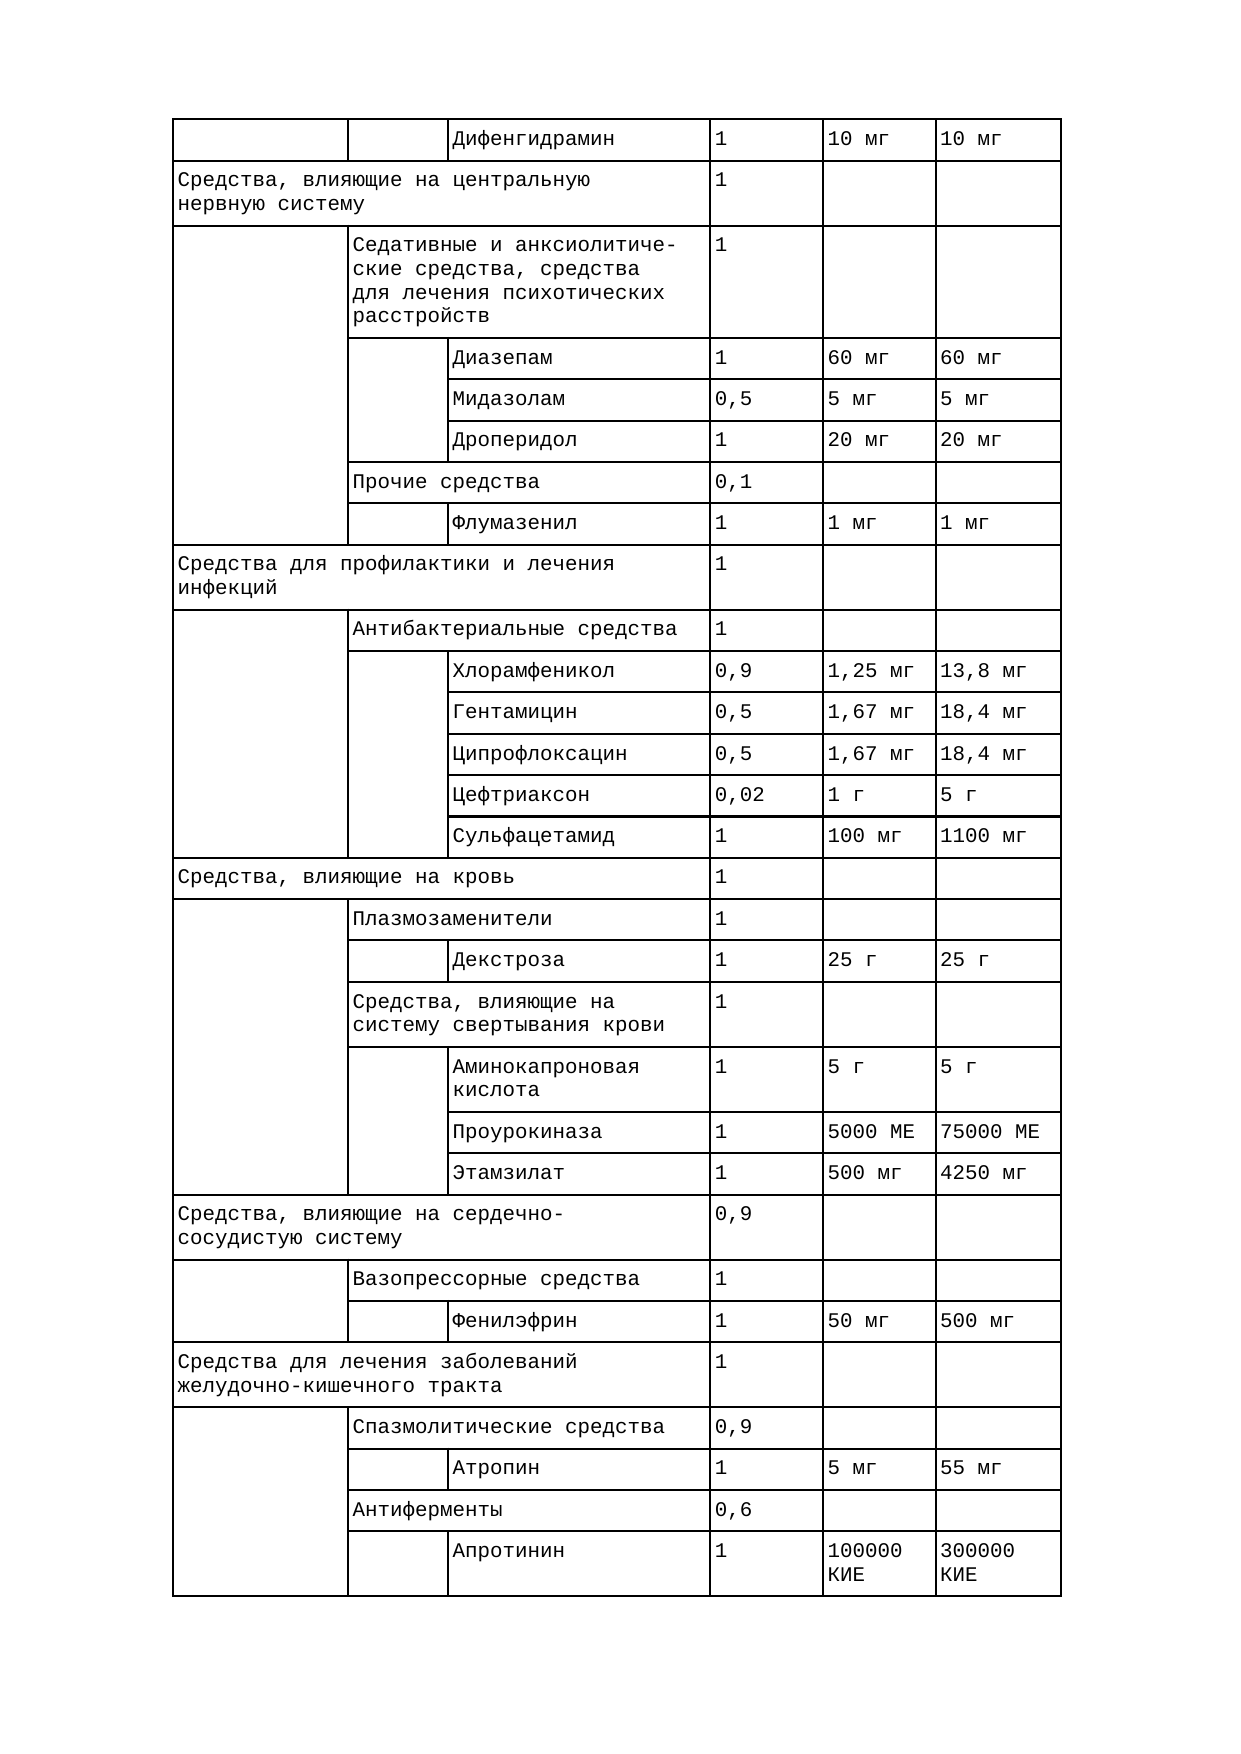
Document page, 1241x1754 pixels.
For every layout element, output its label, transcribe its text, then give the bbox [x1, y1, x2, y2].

table_cell [174, 227, 347, 543]
table_cell [349, 1048, 447, 1193]
table_cell 1 [711, 1450, 822, 1489]
table_cell 50 мг [824, 1302, 935, 1341]
table_cell Средства, влияющие на кровь [174, 859, 709, 898]
table_cell [824, 611, 935, 650]
table_cell Прочие средства [349, 463, 709, 502]
table_cell 5 г [824, 1048, 935, 1111]
table_cell [937, 1196, 1060, 1258]
table_cell [174, 120, 347, 159]
table_cell 0,9 [711, 652, 822, 691]
table_cell [349, 1450, 447, 1489]
table_cell 20 мг [824, 422, 935, 461]
table_cell [937, 162, 1060, 224]
table_cell 500 мг [937, 1302, 1060, 1341]
table_cell Цефтриаксон [449, 776, 709, 815]
table_cell 55 мг [937, 1450, 1060, 1489]
table_cell 13,8 мг [937, 652, 1060, 691]
table_cell 60 мг [824, 339, 935, 378]
table_cell [174, 1261, 347, 1341]
table_cell [824, 900, 935, 939]
table_cell Диазепам [449, 339, 709, 378]
table_cell 1,67 мг [824, 693, 935, 733]
table_cell 500 мг [824, 1154, 935, 1193]
table_cell 1 [711, 1113, 822, 1152]
table_cell 10 мг [824, 120, 935, 159]
table_cell Хлорамфеникол [449, 652, 709, 691]
table_cell Апротинин [449, 1532, 709, 1595]
table_cell 1 [711, 1048, 822, 1111]
table_cell [349, 504, 447, 543]
table_cell [349, 339, 447, 461]
table_cell Средства, влияющие на сердечно- сосудистую систему [174, 1196, 709, 1258]
table_cell 25 г [937, 941, 1060, 981]
table_cell 1,25 мг [824, 652, 935, 691]
table_cell 0,02 [711, 776, 822, 815]
table_cell 1 [711, 1261, 822, 1300]
table_cell 75000 МЕ [937, 1113, 1060, 1152]
table_cell [349, 1532, 447, 1595]
table_cell 5 мг [824, 380, 935, 419]
table_cell 100000 КИЕ [824, 1532, 935, 1595]
table_cell 1 [711, 1343, 822, 1406]
table_cell 5000 МЕ [824, 1113, 935, 1152]
table_cell Проурокиназа [449, 1113, 709, 1152]
table_cell Антибактериальные средства [349, 611, 709, 650]
table_cell Средства, влияющие на систему свертывания крови [349, 983, 709, 1046]
table_cell Дифенгидрамин [449, 120, 709, 159]
table_cell [937, 463, 1060, 502]
table_cell 1 [711, 983, 822, 1046]
table_cell 100 мг [824, 818, 935, 857]
table_cell [349, 941, 447, 981]
table_cell [937, 1408, 1060, 1447]
table_cell 1,67 мг [824, 735, 935, 774]
table_cell 300000 КИЕ [937, 1532, 1060, 1595]
table_cell [349, 1302, 447, 1341]
table_cell [824, 227, 935, 337]
table_cell 5 мг [824, 1450, 935, 1489]
table_cell Мидазолам [449, 380, 709, 419]
table_cell [174, 900, 347, 1193]
table_cell [824, 546, 935, 608]
table_cell Гентамицин [449, 693, 709, 733]
table_cell 18,4 мг [937, 693, 1060, 733]
table_cell 1 [711, 1302, 822, 1341]
table_cell Вазопрессорные средства [349, 1261, 709, 1300]
table_cell [824, 983, 935, 1046]
table_cell Плазмозаменители [349, 900, 709, 939]
table_cell Этамзилат [449, 1154, 709, 1193]
table_cell 1 [711, 1154, 822, 1193]
table_cell [824, 1261, 935, 1300]
table_cell 1 [711, 611, 822, 650]
table_cell 0,6 [711, 1491, 822, 1530]
table_cell Фенилэфрин [449, 1302, 709, 1341]
table_cell [937, 227, 1060, 337]
table_cell 5 г [937, 776, 1060, 815]
table_cell 0,9 [711, 1196, 822, 1258]
table_cell [824, 1408, 935, 1447]
table_cell Спазмолитические средства [349, 1408, 709, 1447]
table_cell [937, 611, 1060, 650]
table_cell 5 мг [937, 380, 1060, 419]
table_cell 1 г [824, 776, 935, 815]
table_cell Седативные и анксиолитиче- ские средства, средства для лечения психотических расстройств [349, 227, 709, 337]
table_cell [937, 900, 1060, 939]
table_cell Дроперидол [449, 422, 709, 461]
table_cell [349, 652, 447, 857]
table_cell 1 [711, 859, 822, 898]
table_cell [937, 546, 1060, 608]
table_cell [174, 1408, 347, 1595]
table_cell [937, 983, 1060, 1046]
table_cell Средства для профилактики и лечения инфекций [174, 546, 709, 608]
table_cell 1 [711, 900, 822, 939]
table_cell Средства для лечения заболеваний желудочно-кишечного тракта [174, 1343, 709, 1406]
table_cell [174, 611, 347, 857]
table_cell Декстроза [449, 941, 709, 981]
table_cell 25 г [824, 941, 935, 981]
table_cell 1 [711, 818, 822, 857]
table_cell [937, 1261, 1060, 1300]
table_cell 0,9 [711, 1408, 822, 1447]
table_cell 10 мг [937, 120, 1060, 159]
table_cell 1 [711, 120, 822, 159]
table_cell 1 мг [937, 504, 1060, 543]
table_cell 1 [711, 546, 822, 608]
table_cell [937, 1343, 1060, 1406]
table_cell 1 [711, 162, 822, 224]
table_cell 4250 мг [937, 1154, 1060, 1193]
table_cell 0,1 [711, 463, 822, 502]
table_cell 60 мг [937, 339, 1060, 378]
table_cell Атропин [449, 1450, 709, 1489]
table_cell 0,5 [711, 693, 822, 733]
table_cell Флумазенил [449, 504, 709, 543]
table_cell 1 [711, 227, 822, 337]
table_cell [349, 120, 447, 159]
table_cell [824, 463, 935, 502]
table_cell Антиферменты [349, 1491, 709, 1530]
table_cell Средства, влияющие на центральную нервную систему [174, 162, 709, 224]
table_cell 1 [711, 339, 822, 378]
table_cell Аминокапроновая кислота [449, 1048, 709, 1111]
table_cell Ципрофлоксацин [449, 735, 709, 774]
table_cell 5 г [937, 1048, 1060, 1111]
table_cell [824, 1196, 935, 1258]
table_cell 1100 мг [937, 818, 1060, 857]
table_cell 1 [711, 941, 822, 981]
table_cell 20 мг [937, 422, 1060, 461]
table_cell [824, 1343, 935, 1406]
table_cell 1 [711, 1532, 822, 1595]
table_cell 0,5 [711, 735, 822, 774]
table_cell 1 [711, 504, 822, 543]
table_cell [824, 1491, 935, 1530]
table_cell 0,5 [711, 380, 822, 419]
table_cell [937, 1491, 1060, 1530]
table_cell 1 [711, 422, 822, 461]
table_cell 18,4 мг [937, 735, 1060, 774]
table_cell 1 мг [824, 504, 935, 543]
table_cell [937, 859, 1060, 898]
table_cell [824, 162, 935, 224]
table_cell [824, 859, 935, 898]
table_cell Сульфацетамид [449, 818, 709, 857]
